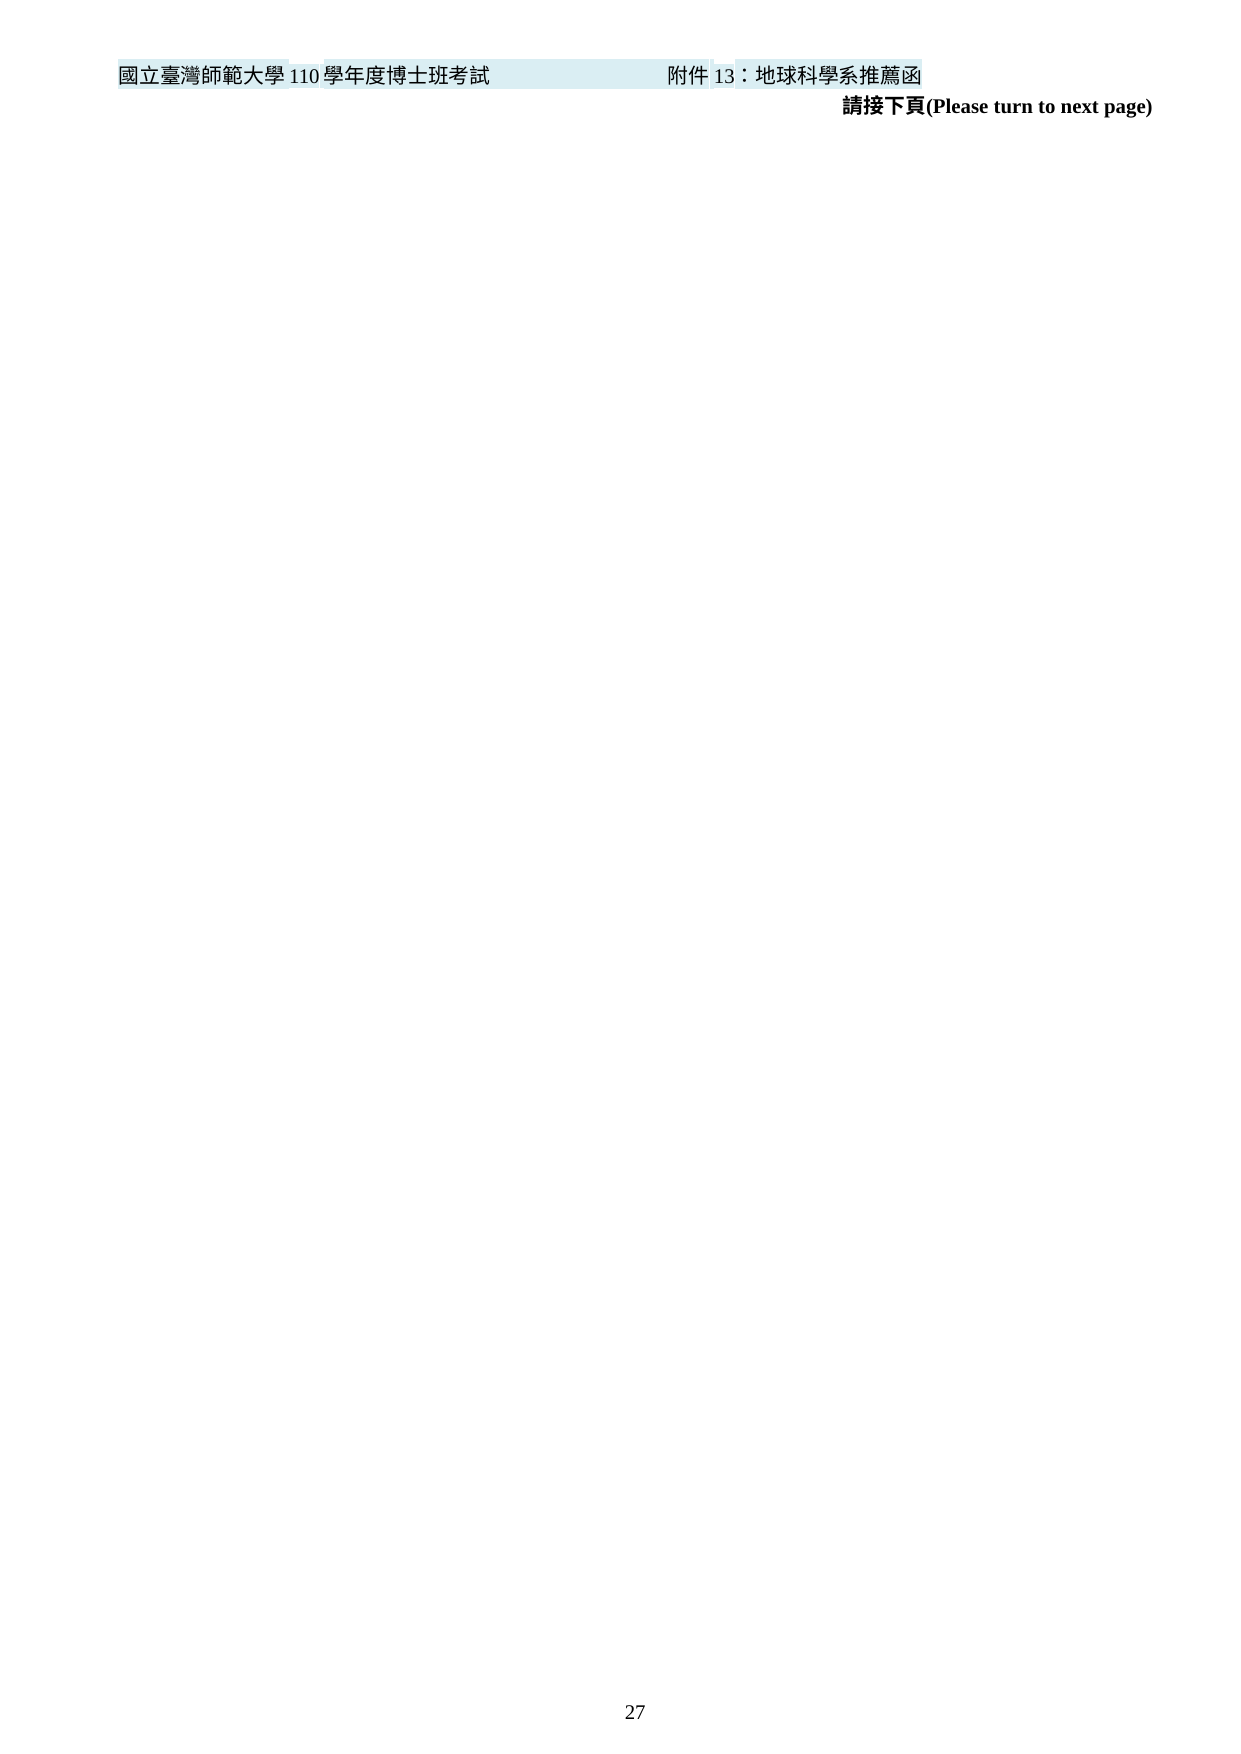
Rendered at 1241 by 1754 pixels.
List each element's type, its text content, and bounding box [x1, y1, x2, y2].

text 請接下頁(Please turn to next page) [123, 89, 1162, 119]
